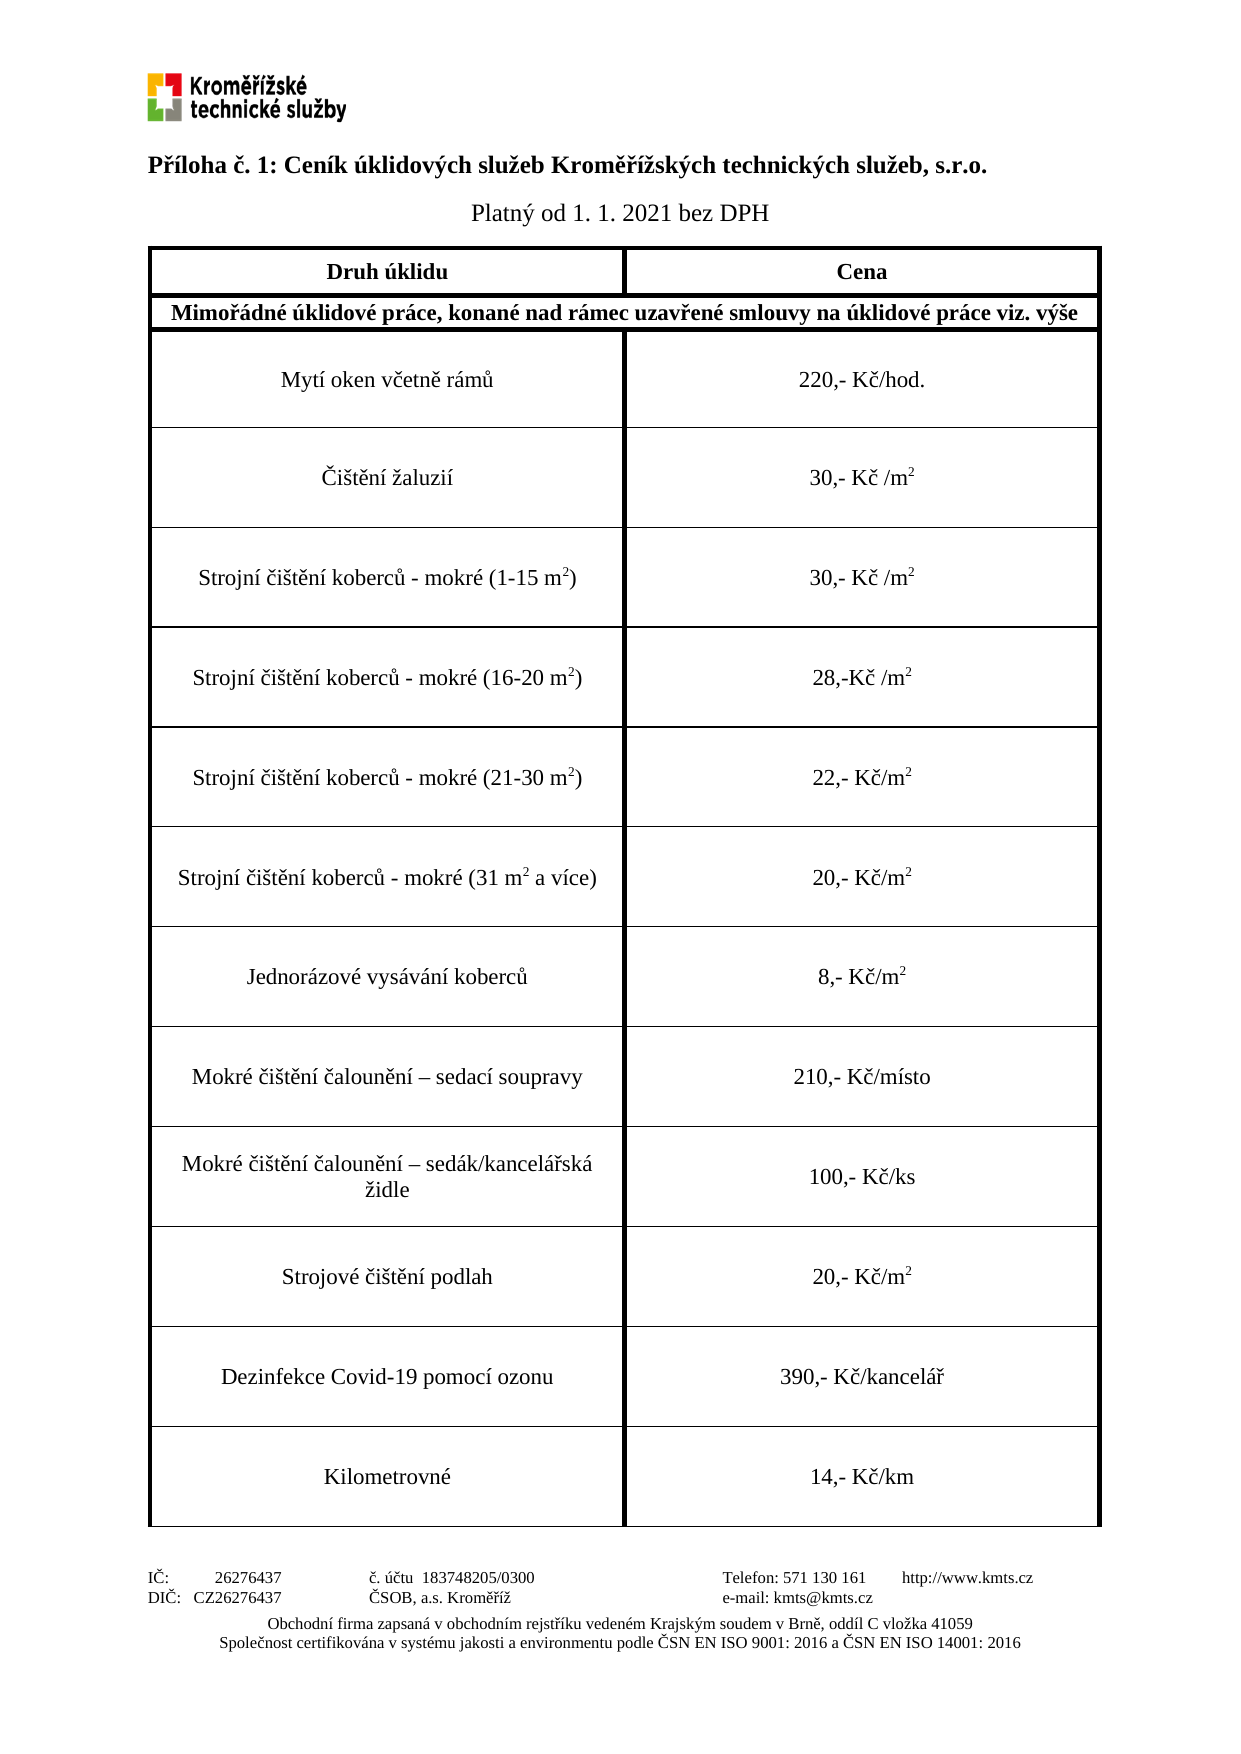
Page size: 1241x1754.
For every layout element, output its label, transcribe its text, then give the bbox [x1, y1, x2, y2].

table_header Cena [627, 250, 1097, 293]
table_cell Jednorázové vysávání koberců [152, 927, 622, 1026]
text Platný od 1. 1. 2021 bez DPH [148, 198, 1093, 227]
table_cell Strojní čištění koberců - mokré (1-15 m2) [152, 528, 622, 626]
table_cell 22,- Kč/m2 [627, 728, 1097, 826]
table_cell 28,-Kč /m2 [627, 628, 1097, 726]
table_cell Kilometrovné [152, 1427, 622, 1526]
table_cell Dezinfekce Covid-19 pomocí ozonu [152, 1327, 622, 1426]
table_cell 14,- Kč/km [627, 1427, 1097, 1526]
table_cell Strojové čištění podlah [152, 1227, 622, 1326]
table_cell Mokré čištění čalounění – sedací soupravy [152, 1027, 622, 1126]
table_cell Mytí oken včetně rámů [152, 332, 622, 427]
table_cell 100,- Kč/ks [627, 1127, 1097, 1226]
table_header Druh úklidu [152, 250, 622, 293]
table_cell Strojní čištění koberců - mokré (21-30 m2) [152, 728, 622, 826]
table_cell 20,- Kč/m2 [627, 1227, 1097, 1326]
table_cell Mimořádné úklidové práce, konané nad rámec uzavřené smlouvy na úklidové práce viz. výše [152, 298, 1097, 327]
table_cell Strojní čištění koberců - mokré (16-20 m2) [152, 628, 622, 726]
table_cell Čištění žaluzií [152, 428, 622, 527]
table_cell 220,- Kč/hod. [627, 332, 1097, 427]
table_cell 20,- Kč/m2 [627, 827, 1097, 926]
picture [147, 73, 347, 123]
table_cell 8,- Kč/m2 [627, 927, 1097, 1026]
table_cell 210,- Kč/místo [627, 1027, 1097, 1126]
table_cell 390,- Kč/kancelář [627, 1327, 1097, 1426]
table_cell 30,- Kč /m2 [627, 528, 1097, 626]
table_cell Strojní čištění koberců - mokré (31 m2 a více) [152, 827, 622, 926]
text Příloha č. 1: Ceník úklidových služeb Kroměřížských technických služeb, s.r.o. [148, 150, 1093, 179]
table_cell 30,- Kč /m2 [627, 428, 1097, 527]
table_cell Mokré čištění čalounění – sedák/kancelářská židle [152, 1127, 622, 1226]
